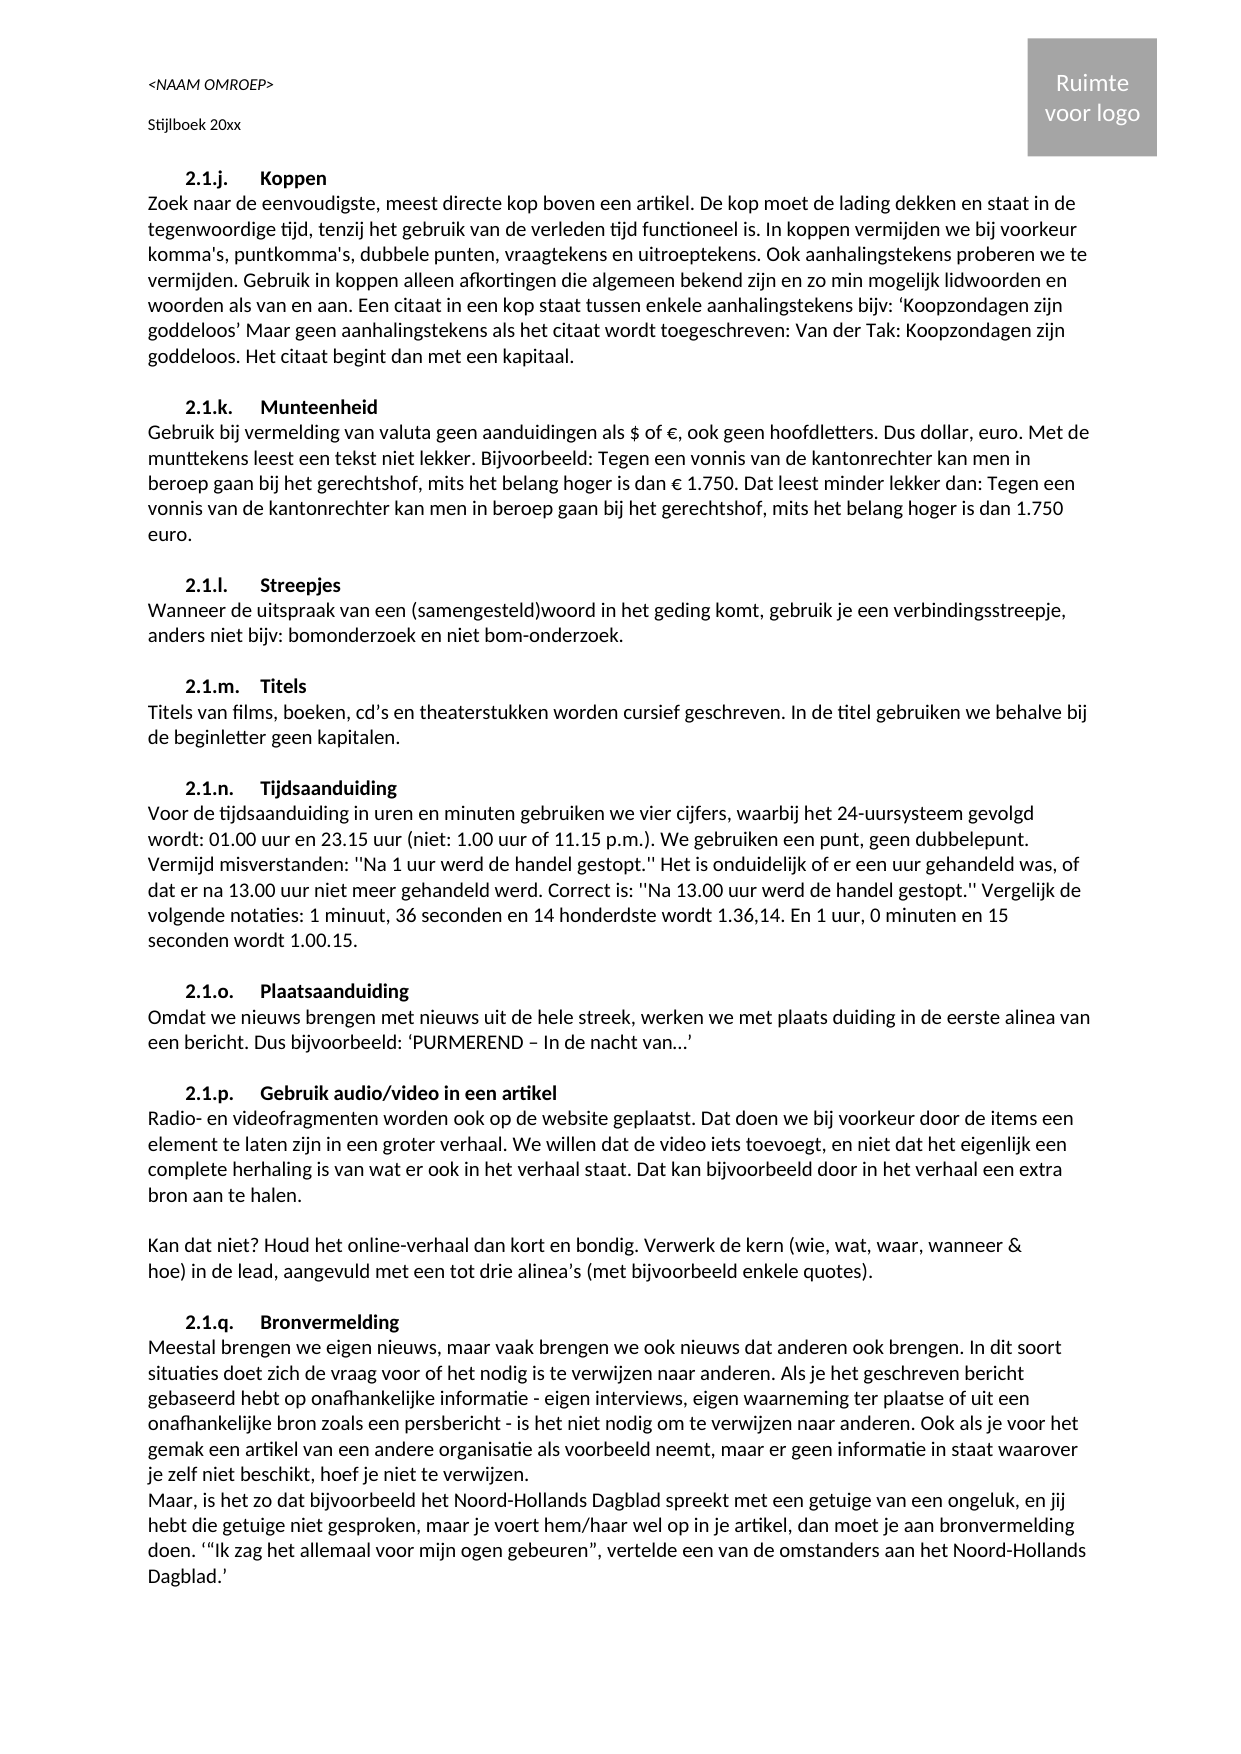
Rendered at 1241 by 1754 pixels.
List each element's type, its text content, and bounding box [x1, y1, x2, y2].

text Gebruik bij vermelding van valuta geen aanduidingen als $ of €, ook geen hoofdletters. Dus dollar, euro. Met de munttekens leest een tekst niet lekker. Bijvoorbeeld: Tegen een vonnis van de kantonrechter kan men in beroep gaan bij het gerechtshof, mits het belang hoger is dan € 1.750. Dat leest minder lekker dan: Tegen een vonnis van de kantonrechter kan men in beroep gaan bij het gerechtshof, mits het belang hoger is dan 1.750 euro. [148, 419, 1093, 546]
list Titels [185, 673, 1093, 699]
list Munteenheid [185, 394, 1093, 419]
list Bronvermelding [185, 1309, 1093, 1334]
text Radio- en videofragmenten worden ook op de website geplaatst. Dat doen we bij voorkeur door de items een element te laten zijn in een groter verhaal. We willen dat de video iets toevoegt, en niet dat het eigenlijk een complete herhaling is van wat er ook in het verhaal staat. Dat kan bijvoorbeeld door in het verhaal een extra bron aan te halen. [148, 1106, 1093, 1207]
list Gebruik audio/video in een artikel [185, 1080, 1093, 1106]
text Omdat we nieuws brengen met nieuws uit de hele streek, werken we met plaats duiding in de eerste alinea van een bericht. Dus bijvoorbeeld: ‘PURMEREND – In de nacht van…’ [148, 1004, 1093, 1055]
text Voor de tijdsaanduiding in uren en minuten gebruiken we vier cijfers, waarbij het 24-uursysteem gevolgd wordt: 01.00 uur en 23.15 uur (niet: 1.00 uur of 11.15 p.m.). We gebruiken een punt, geen dubbelepunt. Vermijd misverstanden: ''Na 1 uur werd de handel gestopt.'' Het is onduidelijk of er een uur gehandeld was, of dat er na 13.00 uur niet meer gehandeld werd. Correct is: ''Na 13.00 uur werd de handel gestopt.'' Vergelijk de volgende notaties: 1 minuut, 36 seconden en 14 honderdste wordt 1.36,14. En 1 uur, 0 minuten en 15 seconden wordt 1.00.15. [148, 801, 1093, 953]
list Plaatsaanduiding [185, 978, 1093, 1004]
text Kan dat niet? Houd het online-verhaal dan kort en bondig. Verwerk de kern (wie, wat, waar, wanneer & [148, 1233, 1093, 1258]
text Maar, is het zo dat bijvoorbeeld het Noord-Hollands Dagblad spreekt met een getuige van een ongeluk, en jij hebt die getuige niet gesproken, maar je voert hem/haar wel op in je artikel, dan moet je aan bronvermelding doen. ‘“Ik zag het allemaal voor mijn ogen gebeuren”, vertelde een van de omstanders aan het Noord-Hollands Dagblad.’ [148, 1487, 1093, 1588]
list Tijdsaanduiding [185, 775, 1093, 801]
text hoe) in de lead, aangevuld met een tot drie alinea’s (met bijvoorbeeld enkele quotes). [148, 1258, 1093, 1283]
list Koppen [185, 165, 1093, 191]
text Meestal brengen we eigen nieuws, maar vaak brengen we ook nieuws dat anderen ook brengen. In dit soort situaties doet zich de vraag voor of het nodig is te verwijzen naar anderen. Als je het geschreven bericht gebaseerd hebt op onafhankelijke informatie - eigen interviews, eigen waarneming ter plaatse of uit een onafhankelijke bron zoals een persbericht - is het niet nodig om te verwijzen naar anderen. Ook als je voor het gemak een artikel van een andere organisatie als voorbeeld neemt, maar er geen informatie in staat waarover je zelf niet beschikt, hoef je niet te verwijzen. [148, 1334, 1093, 1487]
text Wanneer de uitspraak van een (samengesteld)woord in het geding komt, gebruik je een verbindingsstreepje, anders niet bijv: bomonderzoek en niet bom-onderzoek. [148, 597, 1093, 648]
list Streepjes [185, 572, 1093, 597]
text Zoek naar de eenvoudigste, meest directe kop boven een artikel. De kop moet de lading dekken en staat in de tegenwoordige tijd, tenzij het gebruik van de verleden tijd functioneel is. In koppen vermijden we bij voorkeur komma's, puntkomma's, dubbele punten, vraagtekens en uitroeptekens. Ook aanhalingstekens proberen we te vermijden. Gebruik in koppen alleen afkortingen die algemeen bekend zijn en zo min mogelijk lidwoorden en woorden als van en aan. Een citaat in een kop staat tussen enkele aanhalingstekens bijv: ‘Koopzondagen zijn goddeloos’ Maar geen aanhalingstekens als het citaat wordt toegeschreven: Van der Tak: Koopzondagen zijn goddeloos. Het citaat begint dan met een kapitaal. [148, 191, 1093, 368]
text Titels van films, boeken, cd’s en theaterstukken worden cursief geschreven. In de titel gebruiken we behalve bij de beginletter geen kapitalen. [148, 699, 1093, 750]
